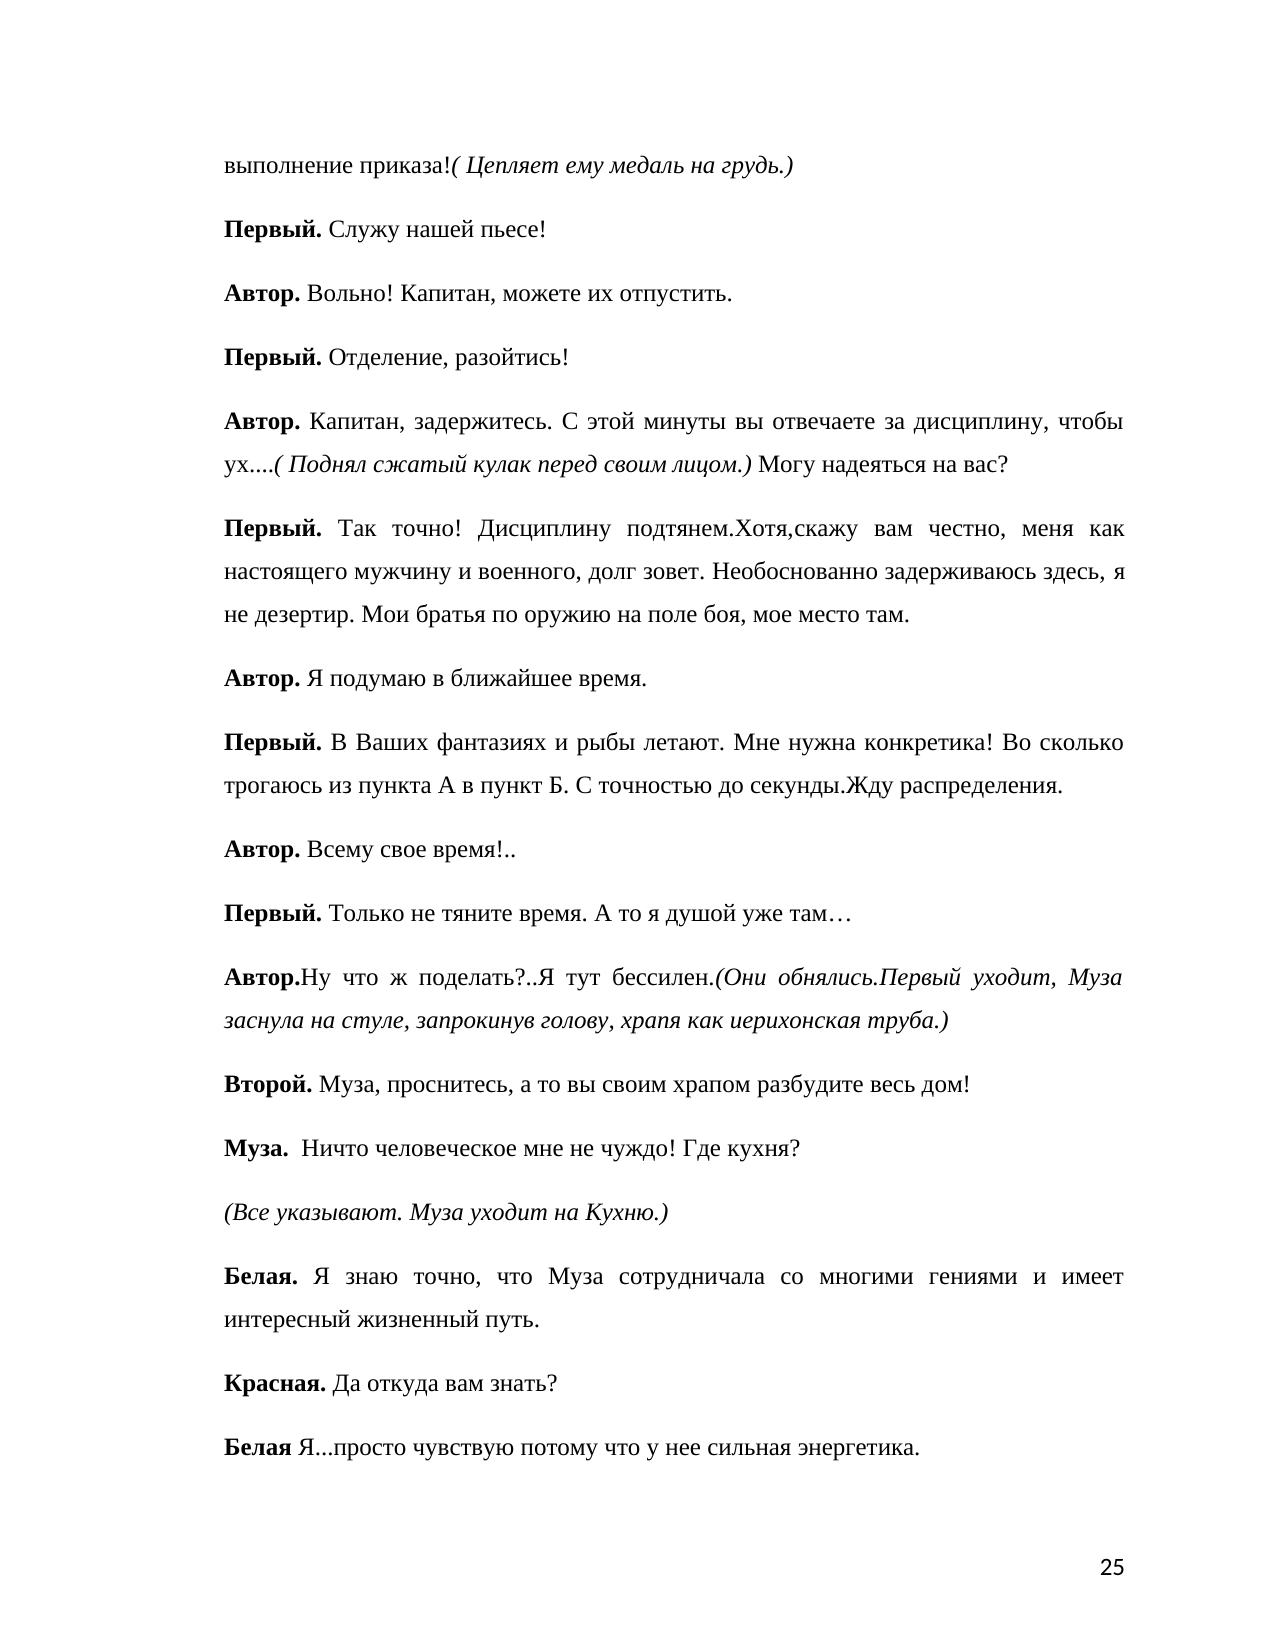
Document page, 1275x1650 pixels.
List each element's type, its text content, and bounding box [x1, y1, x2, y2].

text (Все указывают. Муза уходит на Кухню.) [224, 1197, 1125, 1226]
text Первый. Так точно! Дисциплину подтянем.Хотя,скажу вам честно, меня как настоящего мужчину и военного, долг зовет. Необоснованно задерживаюсь здесь, я не дезертир. Мои братья по оружию на поле боя, мое место там. [224, 513, 1125, 628]
text Автор.Ну что ж поделать?..Я тут бессилен.(Они обнялись.Первый уходит, Муза заснула на стуле, запрокинув голову, храпя как иерихонская труба.) [224, 962, 1125, 1034]
text Белая Я...просто чувствую потому что у нее сильная энергетика. [224, 1432, 1125, 1461]
text Второй. Муза, проснитесь, а то вы своим храпом разбудите весь дом! [224, 1069, 1125, 1098]
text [224, 150, 1125, 179]
text Автор. Вольно! Капитан, можете их отпустить. [224, 278, 1125, 307]
text Первый. В Ваших фантазиях и рыбы летают. Мне нужна конкретика! Во сколько трогаюсь из пункта А в пункт Б. С точностью до секунды.Жду распределения. [224, 727, 1125, 799]
text Первый. Служу нашей пьесе! [224, 214, 1125, 243]
text Автор. Капитан, задержитесь. С этой минуты вы отвечаете за дисциплину, чтобы ух....( Поднял сжатый кулак перед своим лицом.) Могу надеяться на вас? [224, 406, 1125, 478]
text Первый. Только не тяните время. А то я душой уже там… [224, 898, 1125, 927]
text Первый. Отделение, разойтись! [224, 342, 1125, 371]
text Муза. Ничто человеческое мне не чуждо! Где кухня? [224, 1133, 1125, 1162]
text Автор. Всему свое время!.. [224, 834, 1125, 863]
text Автор. Я подумаю в ближайшее время. [224, 663, 1125, 692]
text Белая. Я знаю точно, что Муза сотрудничала со многими гениями и имеет интересный жизненный путь. [224, 1261, 1125, 1333]
text Красная. Да откуда вам знать? [224, 1368, 1125, 1397]
